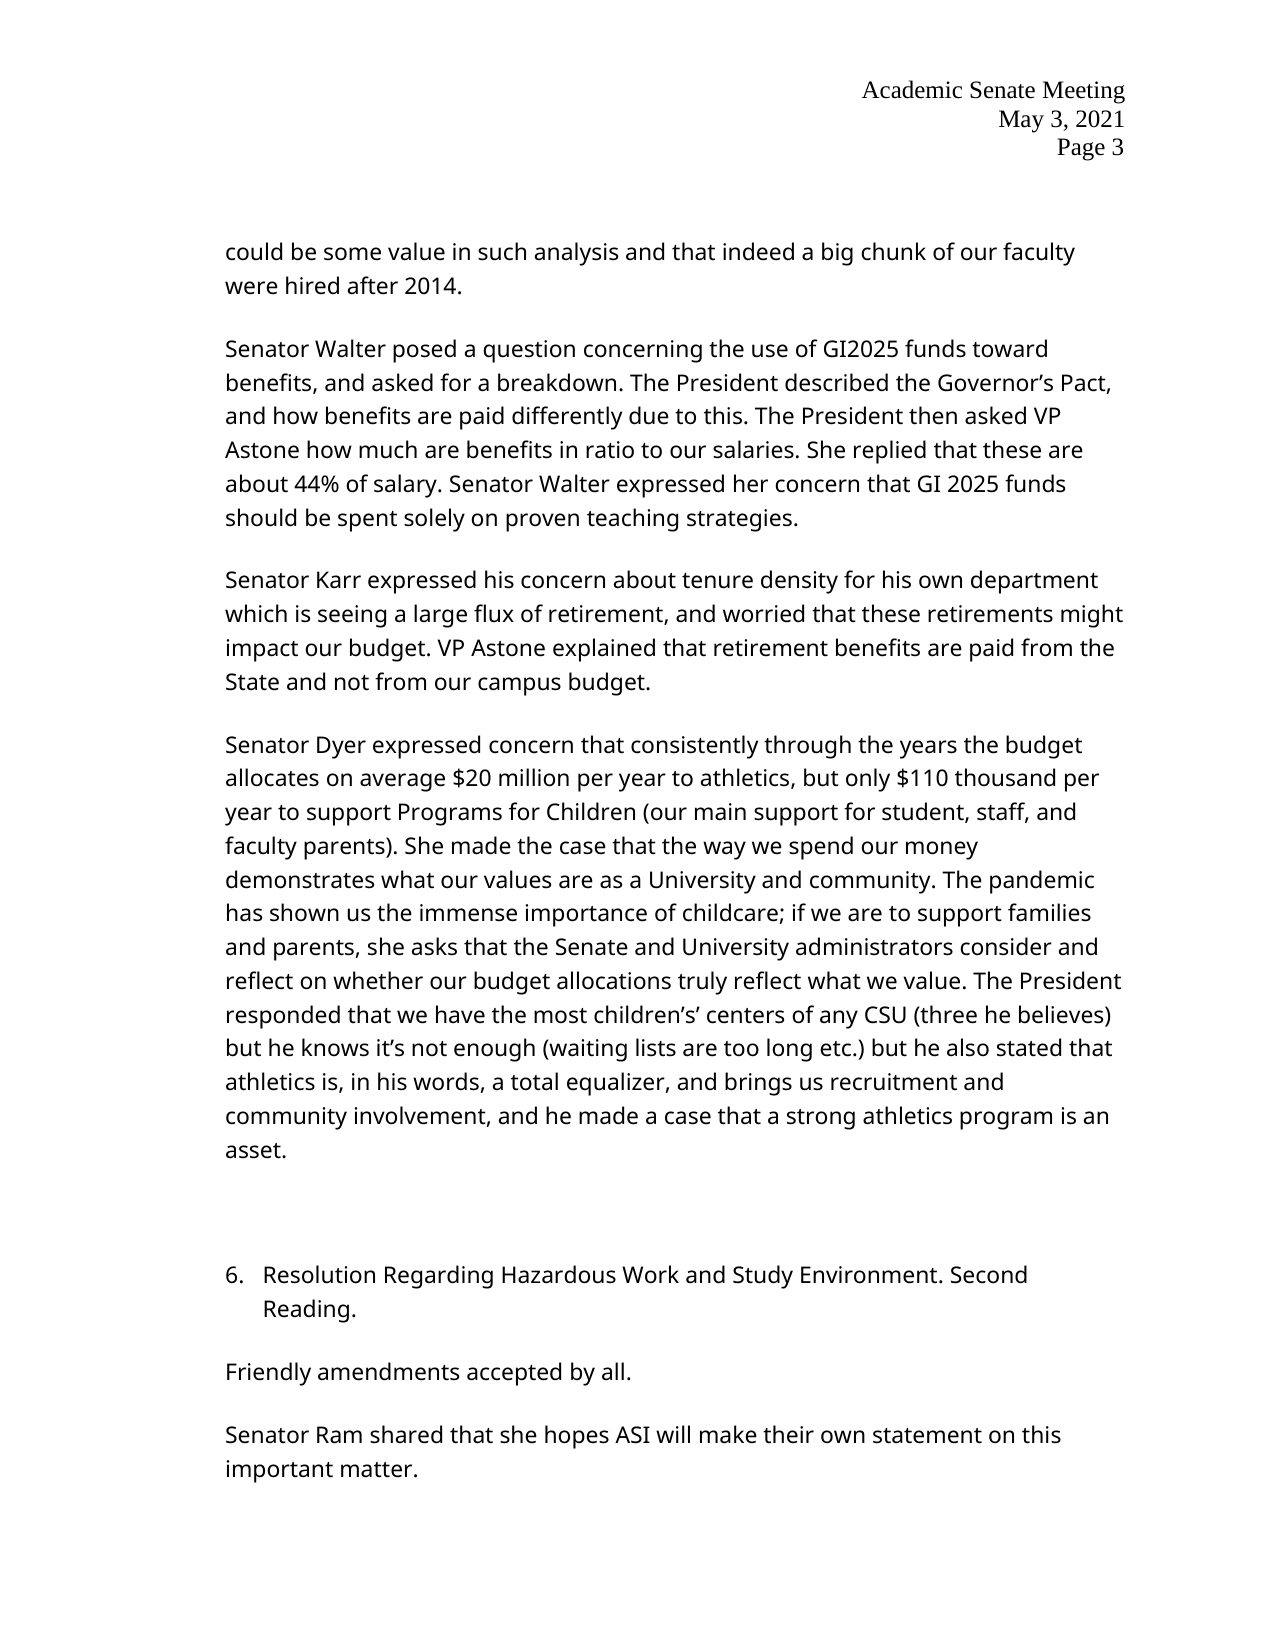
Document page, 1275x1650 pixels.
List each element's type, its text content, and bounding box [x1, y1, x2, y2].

list Resolution Regarding Hazardous Work and Study Environment. Second Reading. [225, 1259, 1125, 1324]
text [225, 236, 1125, 301]
text Senator Ram shared that she hopes ASI will make their own statement on this important matter. [225, 1419, 1125, 1484]
text Friendly amendments accepted by all. [225, 1356, 1125, 1387]
text Senator Walter posed a question concerning the use of GI2025 funds toward benefits, and asked for a breakdown. The President described the Governor’s Pact, and how benefits are paid differently due to this. The President then asked VP Astone how much are benefits in ratio to our salaries. She replied that these are about 44% of salary. Senator Walter expressed her concern that GI 2025 funds should be spent solely on proven teaching strategies. [225, 333, 1125, 533]
text Senator Dyer expressed concern that consistently through the years the budget allocates on average $20 million per year to athletics, but only $110 thousand per year to support Programs for Children (our main support for student, staff, and faculty parents). She made the case that the way we spend our money demonstrates what our values are as a University and community. The pandemic has shown us the immense importance of childcare; if we are to support families and parents, she asks that the Senate and University administrators consider and reflect on whether our budget allocations truly reflect what we value. The President responded that we have the most children’s’ centers of any CSU (three he believes) but he knows it’s not enough (waiting lists are too long etc.) but he also stated that athletics is, in his words, a total equalizer, and brings us recruitment and community involvement, and he made a case that a strong athletics program is an asset. [225, 728, 1125, 1165]
text Senator Karr expressed his concern about tenure density for his own department which is seeing a large flux of retirement, and worried that these retirements might impact our budget. VP Astone explained that retirement benefits are paid from the State and not from our campus budget. [225, 564, 1125, 697]
